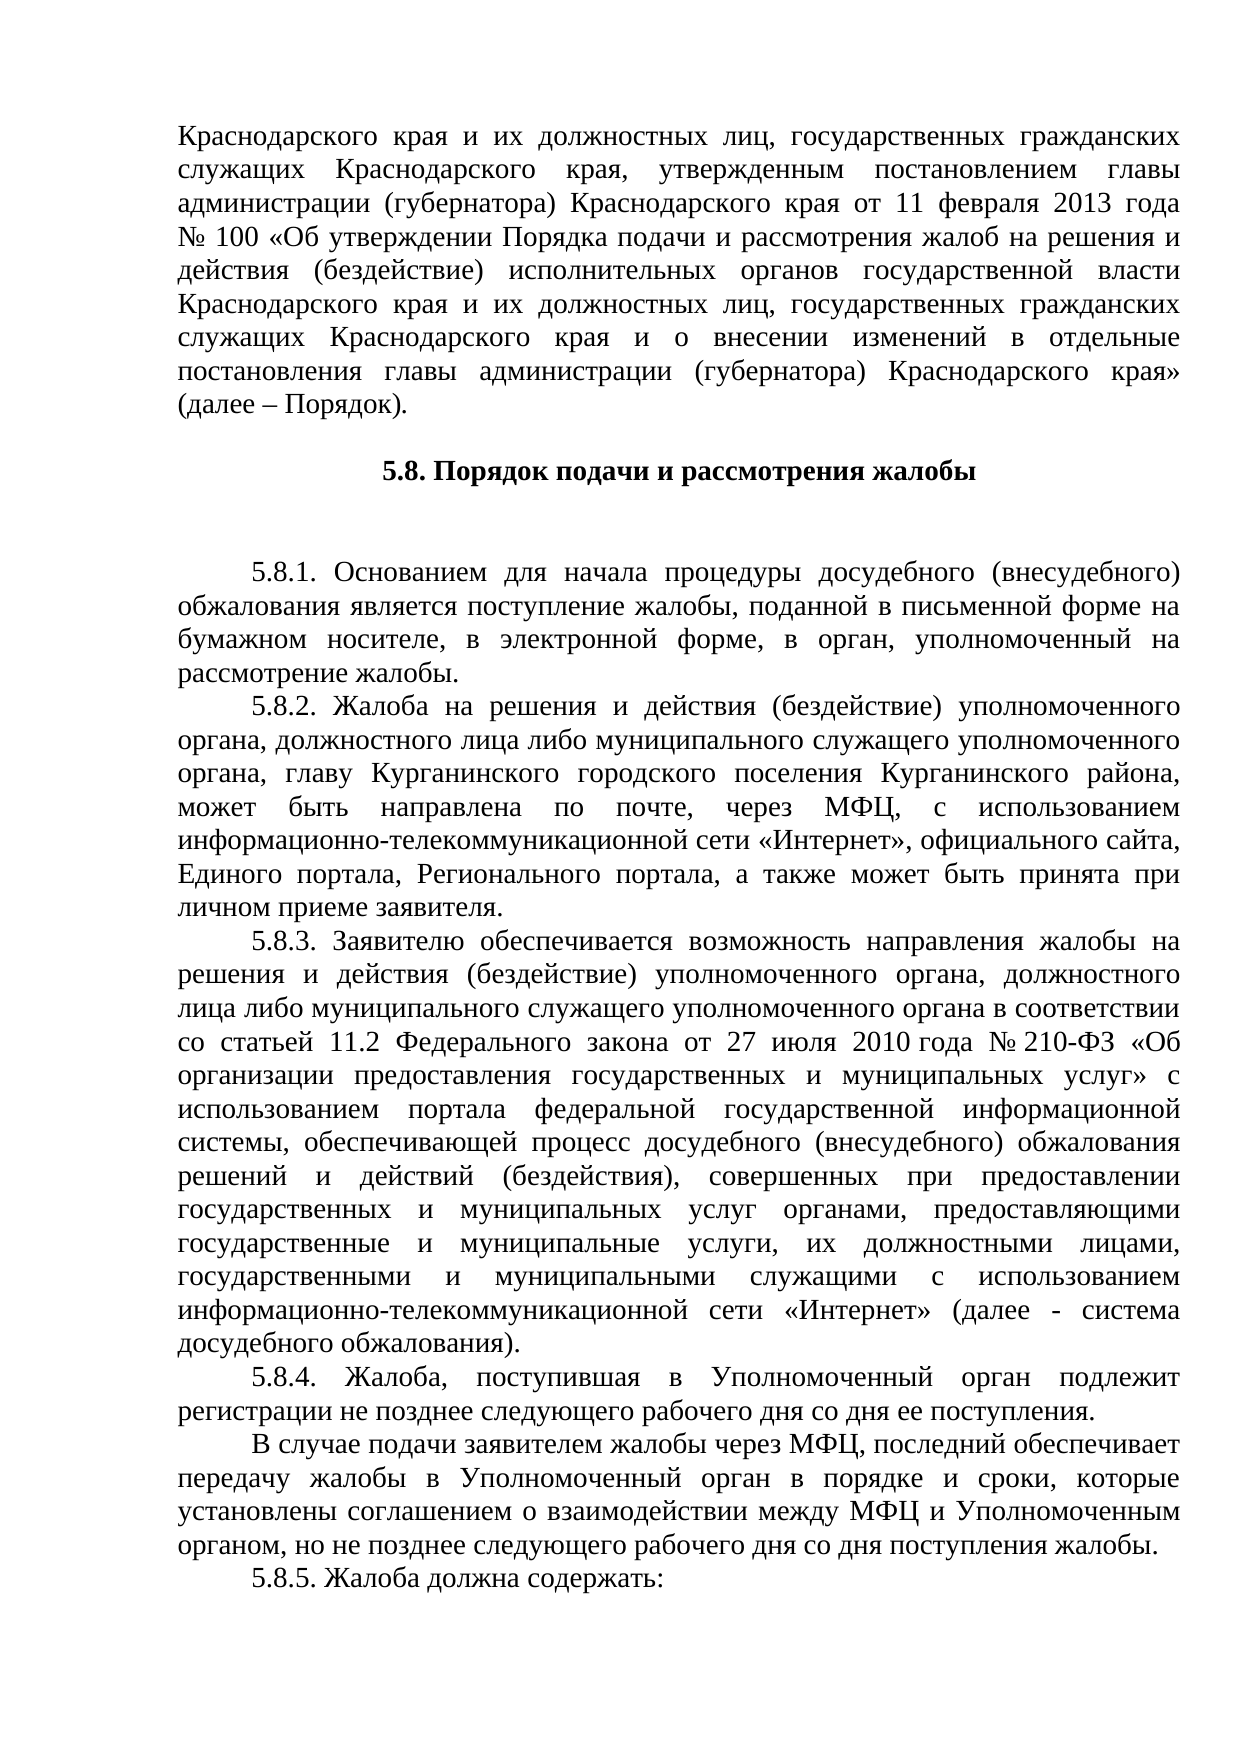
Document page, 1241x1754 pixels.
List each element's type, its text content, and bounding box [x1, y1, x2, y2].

text 5.8.2. Жалоба на решения и действия (бездействие) уполномоченного органа, должностного лица либо муниципального служащего уполномоченного органа, главу Курганинского городского поселения Курганинского района, может быть направлена по почте, через МФЦ, с использованием информационно-телекоммуникационной сети «Интернет», официального сайта, Единого портала, Регионального портала, а также может быть принята при личном приеме заявителя. [177, 688, 1181, 923]
text 5.8. Порядок подачи и рассмотрения жалобы [177, 453, 1181, 487]
text 5.8.1. Основанием для начала процедуры досудебного (внесудебного) обжалования является поступление жалобы, поданной в письменной форме на бумажном носителе, в электронной форме, в орган, уполномоченный на рассмотрение жалобы. [177, 554, 1181, 688]
text 5.8.5. Жалоба должна содержать: [177, 1560, 1181, 1594]
text 5.8.4. Жалоба, поступившая в Уполномоченный орган подлежит регистрации не позднее следующего рабочего дня со дня ее поступления. [177, 1359, 1181, 1426]
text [177, 118, 1181, 420]
text В случае подачи заявителем жалобы через МФЦ, последний обеспечивает передачу жалобы в Уполномоченный орган в порядке и сроки, которые установлены соглашением о взаимодействии между МФЦ и Уполномоченным органом, но не позднее следующего рабочего дня со дня поступления жалобы. [177, 1426, 1181, 1560]
text 5.8.3. Заявителю обеспечивается возможность направления жалобы на решения и действия (бездействие) уполномоченного органа, должностного лица либо муниципального служащего уполномоченного органа в соответствии со статьей 11.2 Федерального закона от 27 июля 2010 года № 210-ФЗ «Об организации предоставления государственных и муниципальных услуг» с использованием портала федеральной государственной информационной системы, обеспечивающей процесс досудебного (внесудебного) обжалования решений и действий (бездействия), совершенных при предоставлении государственных и муниципальных услуг органами, предоставляющими государственные и муниципальные услуги, их должностными лицами, государственными и муниципальными служащими с использованием информационно-телекоммуникационной сети «Интернет» (далее - система досудебного обжалования). [177, 923, 1181, 1359]
